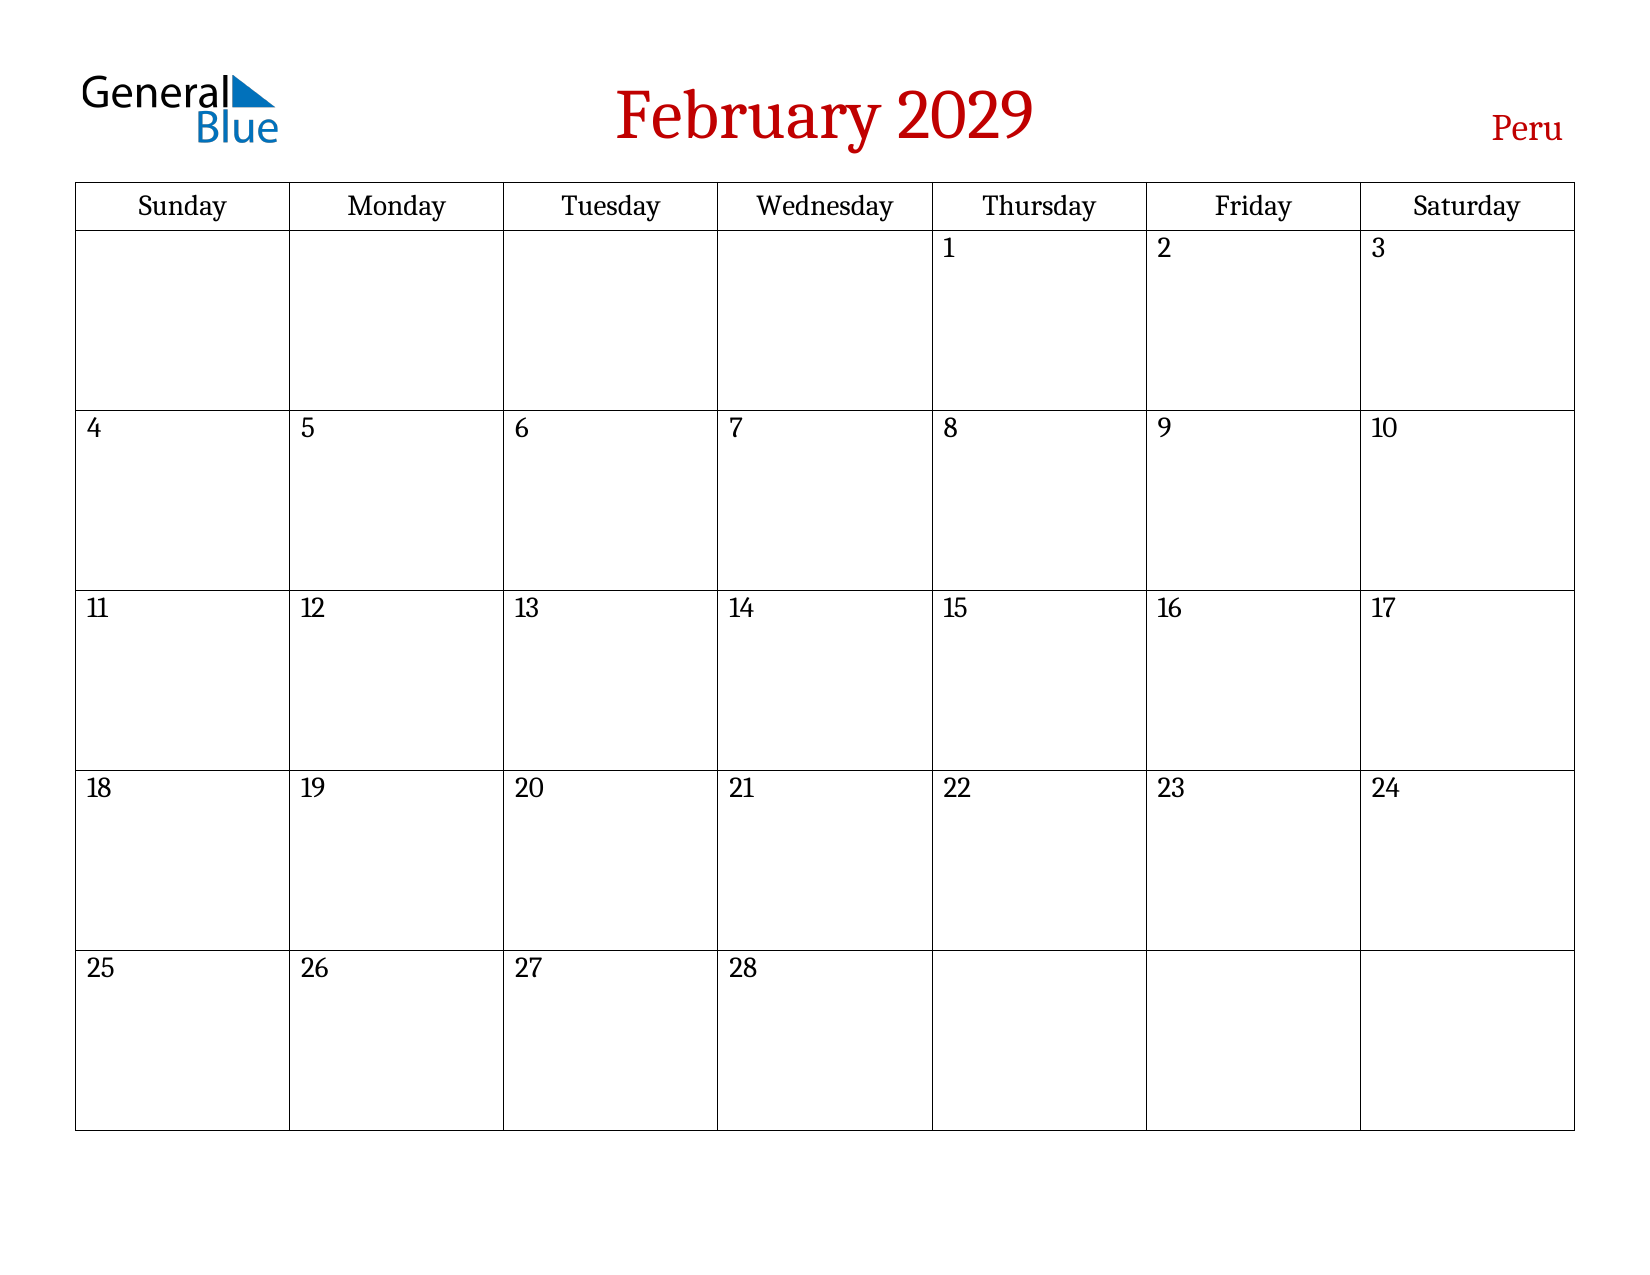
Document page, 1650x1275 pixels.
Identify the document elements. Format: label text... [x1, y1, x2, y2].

table_cell [718, 625, 932, 770]
table_cell [718, 445, 932, 590]
table_cell [504, 985, 717, 1130]
table_cell [504, 445, 717, 590]
table_cell 2 [1147, 231, 1360, 264]
table_cell 22 [933, 771, 1146, 805]
table_cell Thursday [933, 183, 1146, 230]
table_cell [76, 985, 289, 1130]
table_cell 8 [933, 411, 1146, 444]
table_cell [504, 625, 717, 770]
table_cell 14 [718, 591, 932, 625]
table_cell 5 [290, 411, 503, 444]
table_cell 11 [76, 591, 289, 625]
table_cell [504, 265, 717, 410]
table_header [76, 75, 503, 182]
table_cell 19 [290, 771, 503, 805]
table_cell [1147, 805, 1360, 950]
table_cell [76, 445, 289, 590]
table_cell 4 [76, 411, 289, 444]
table_cell [504, 805, 717, 950]
table_cell 25 [76, 951, 289, 985]
picture [82, 75, 278, 143]
table_cell [76, 231, 289, 264]
table_cell Friday [1147, 183, 1360, 230]
table_cell [290, 445, 503, 590]
table_cell 21 [718, 771, 932, 805]
table_cell 20 [504, 771, 717, 805]
table_cell 16 [1147, 591, 1360, 625]
table_cell 24 [1361, 771, 1574, 805]
table_cell [1147, 985, 1360, 1130]
table_cell 27 [504, 951, 717, 985]
table_cell 15 [933, 591, 1146, 625]
table_cell [1147, 445, 1360, 590]
table_cell [1147, 625, 1360, 770]
table_cell 23 [1147, 771, 1360, 805]
table_cell [76, 265, 289, 410]
table_cell 13 [504, 591, 717, 625]
table_cell [504, 231, 717, 264]
table_cell [933, 445, 1146, 590]
table_cell 17 [1361, 591, 1574, 625]
table_cell [290, 985, 503, 1130]
table_cell 10 [1361, 411, 1574, 444]
table_cell [933, 625, 1146, 770]
table_header February 2029 [504, 75, 1146, 182]
table_cell 3 [1361, 231, 1574, 264]
table_cell Saturday [1361, 183, 1574, 230]
table_cell [933, 265, 1146, 410]
table_cell 18 [76, 771, 289, 805]
table_cell [1361, 985, 1574, 1130]
table_cell 6 [504, 411, 717, 444]
table_cell Monday [290, 183, 503, 230]
table_cell Sunday [76, 183, 289, 230]
table_cell [933, 951, 1146, 985]
table_cell [933, 985, 1146, 1130]
table_cell [290, 625, 503, 770]
table_cell Wednesday [718, 183, 932, 230]
table_cell Tuesday [504, 183, 717, 230]
table_cell [290, 231, 503, 264]
table_cell [1147, 265, 1360, 410]
table_cell 9 [1147, 411, 1360, 444]
table_cell [1147, 951, 1360, 985]
table_cell [290, 805, 503, 950]
table_cell 1 [933, 231, 1146, 264]
table_cell 28 [718, 951, 932, 985]
table_cell [718, 985, 932, 1130]
table_cell 7 [718, 411, 932, 444]
table_cell 26 [290, 951, 503, 985]
table_header Peru [1146, 75, 1574, 182]
table_cell [76, 625, 289, 770]
table_cell [718, 231, 932, 264]
table_cell [718, 265, 932, 410]
table_cell [1361, 445, 1574, 590]
table_cell [76, 805, 289, 950]
table_cell [1361, 805, 1574, 950]
table_cell [718, 805, 932, 950]
table_cell [290, 265, 503, 410]
table_cell [1361, 265, 1574, 410]
table_cell [1361, 625, 1574, 770]
table_cell [933, 805, 1146, 950]
table_cell [1361, 951, 1574, 985]
table_cell 12 [290, 591, 503, 625]
